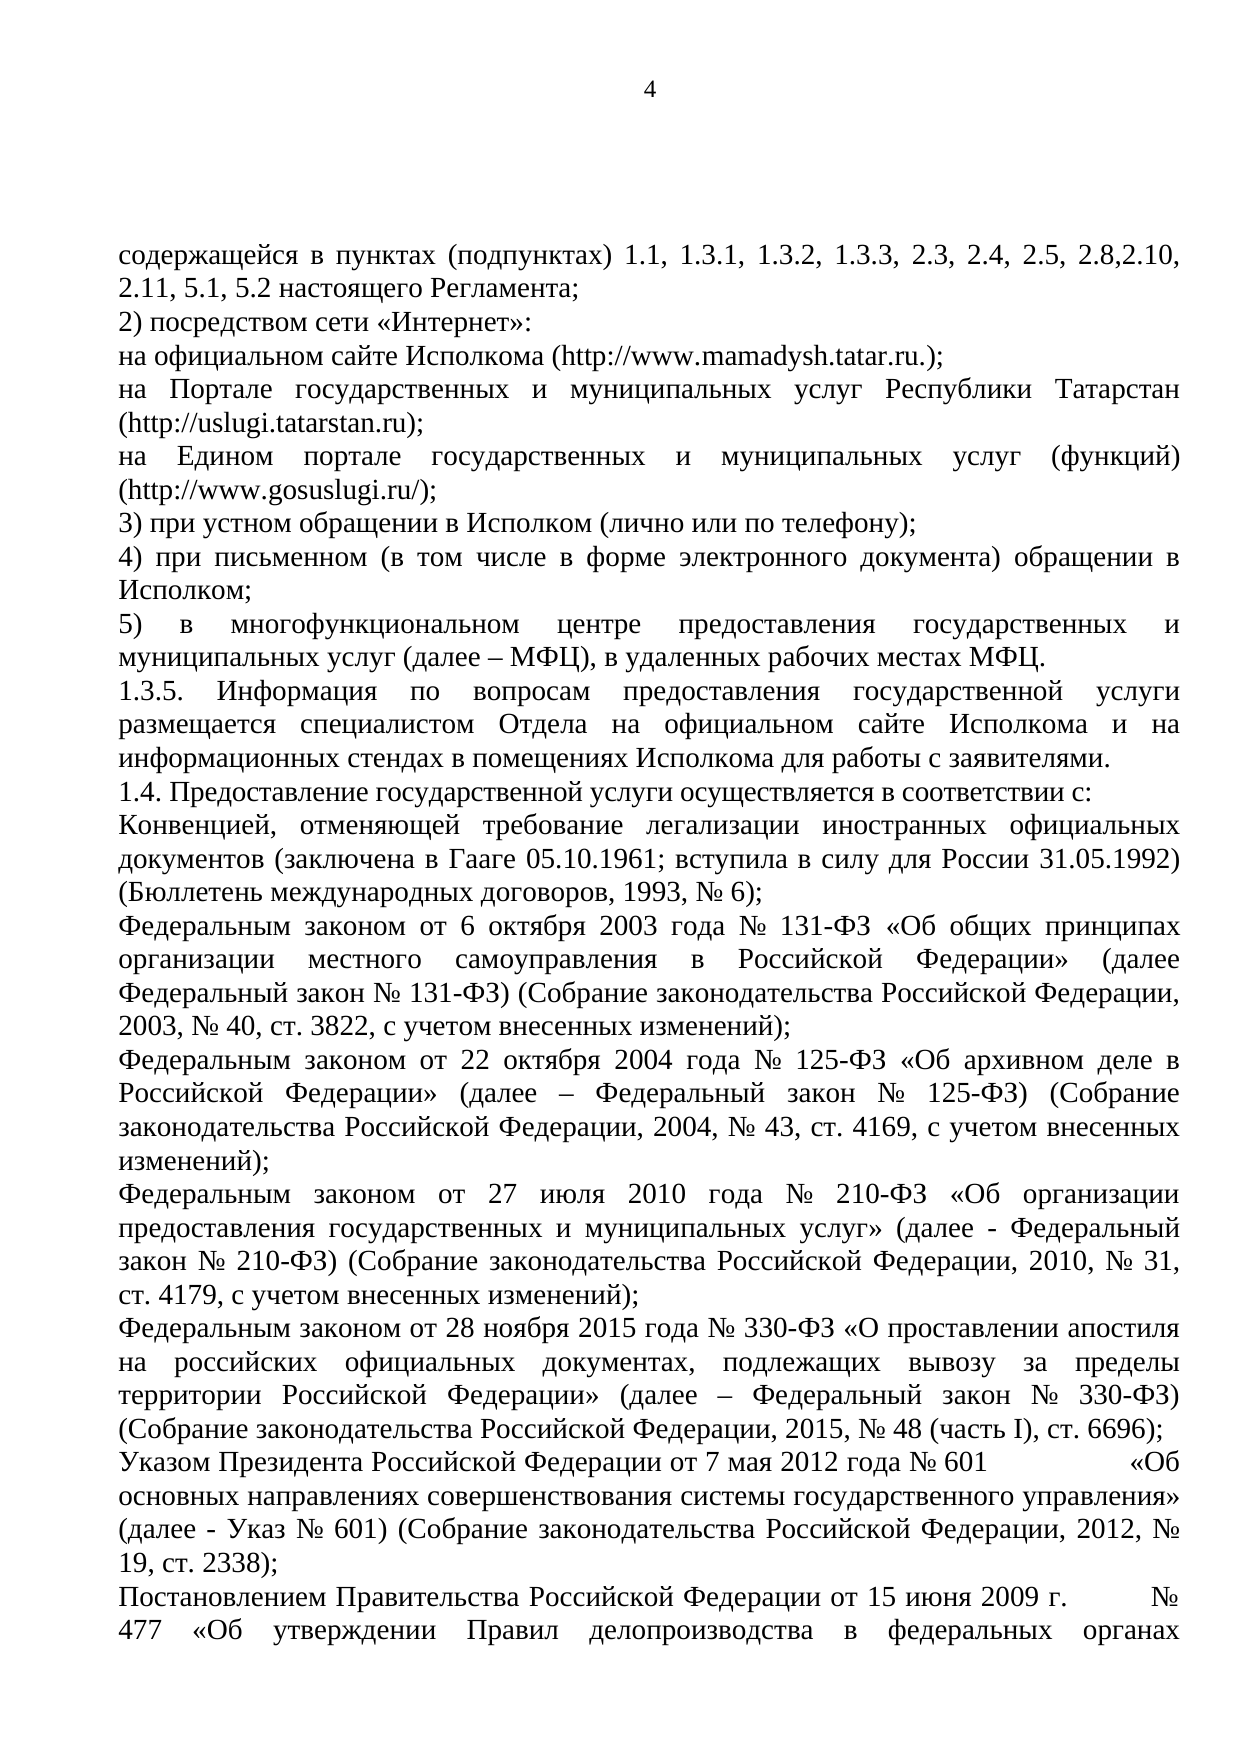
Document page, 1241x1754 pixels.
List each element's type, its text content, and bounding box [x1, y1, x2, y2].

text Федеральным законом от 6 октября 2003 года № 131-ФЗ «Об общих принципах организации местного самоуправления в Российской Федерации» (далее Федеральный закон № 131-ФЗ) (Собрание законодательства Российской Федерации, 2003, № 40, ст. 3822, с учетом внесенных изменений); [118, 908, 1181, 1042]
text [118, 237, 1181, 304]
text на Едином портале государственных и муниципальных услуг (функций) (http://www.gosuslugi.ru/); [118, 438, 1181, 505]
text 3) при устном обращении в Исполком (лично или по телефону); [118, 505, 1181, 539]
text 1.4. Предоставление государственной услуги осуществляется в соответствии с: [118, 774, 1181, 807]
text на Портале государственных и муниципальных услуг Республики Татарстан (http://uslugi.tatarstan.ru); [118, 371, 1181, 438]
text Федеральным законом от 22 октября 2004 года № 125-ФЗ «Об архивном деле в Российской Федерации» (далее – Федеральный закон № 125-ФЗ) (Собрание законодательства Российской Федерации, 2004, № 43, ст. 4169, с учетом внесенных изменений); [118, 1042, 1181, 1176]
text Федеральным законом от 28 ноября 2015 года № 330-ФЗ «О проставлении апостиля на российских официальных документах, подлежащих вывозу за пределы территории Российской Федерации» (далее – Федеральный закон № 330-ФЗ) (Собрание законодательства Российской Федерации, 2015, № 48 (часть I), ст. 6696); [118, 1310, 1181, 1444]
text 5) в многофункциональном центре предоставления государственных и муниципальных услуг (далее – МФЦ), в удаленных рабочих местах МФЦ. [118, 606, 1181, 673]
text 4) при письменном (в том числе в форме электронного документа) обращении в Исполком; [118, 539, 1181, 606]
text Федеральным законом от 27 июля 2010 года № 210-ФЗ «Об организации предоставления государственных и муниципальных услуг» (далее - Федеральный закон № 210-ФЗ) (Собрание законодательства Российской Федерации, 2010, № 31, ст. 4179, с учетом внесенных изменений); [118, 1176, 1181, 1310]
text 2) посредством сети «Интернет»: [118, 304, 1181, 338]
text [118, 1579, 1181, 1646]
text 1.3.5. Информация по вопросам предоставления государственной услуги размещается специалистом Отдела на официальном сайте Исполкома и на информационных стендах в помещениях Исполкома для работы с заявителями. [118, 673, 1181, 774]
text Указом Президента Российской Федерации от 7 мая 2012 года № 601 «Об основных направлениях совершенствования системы государственного управления» (далее - Указ № 601) (Собрание законодательства Российской Федерации, 2012, № 19, ст. 2338); [118, 1444, 1181, 1579]
text на официальном сайте Исполкома (http://www.mamadysh.tatar.ru.); [118, 338, 1181, 371]
text Конвенцией, отменяющей требование легализации иностранных официальных документов (заключена в Гааге 05.10.1961; вступила в силу для России 31.05.1992) (Бюллетень международных договоров, 1993, № 6); [118, 807, 1181, 908]
